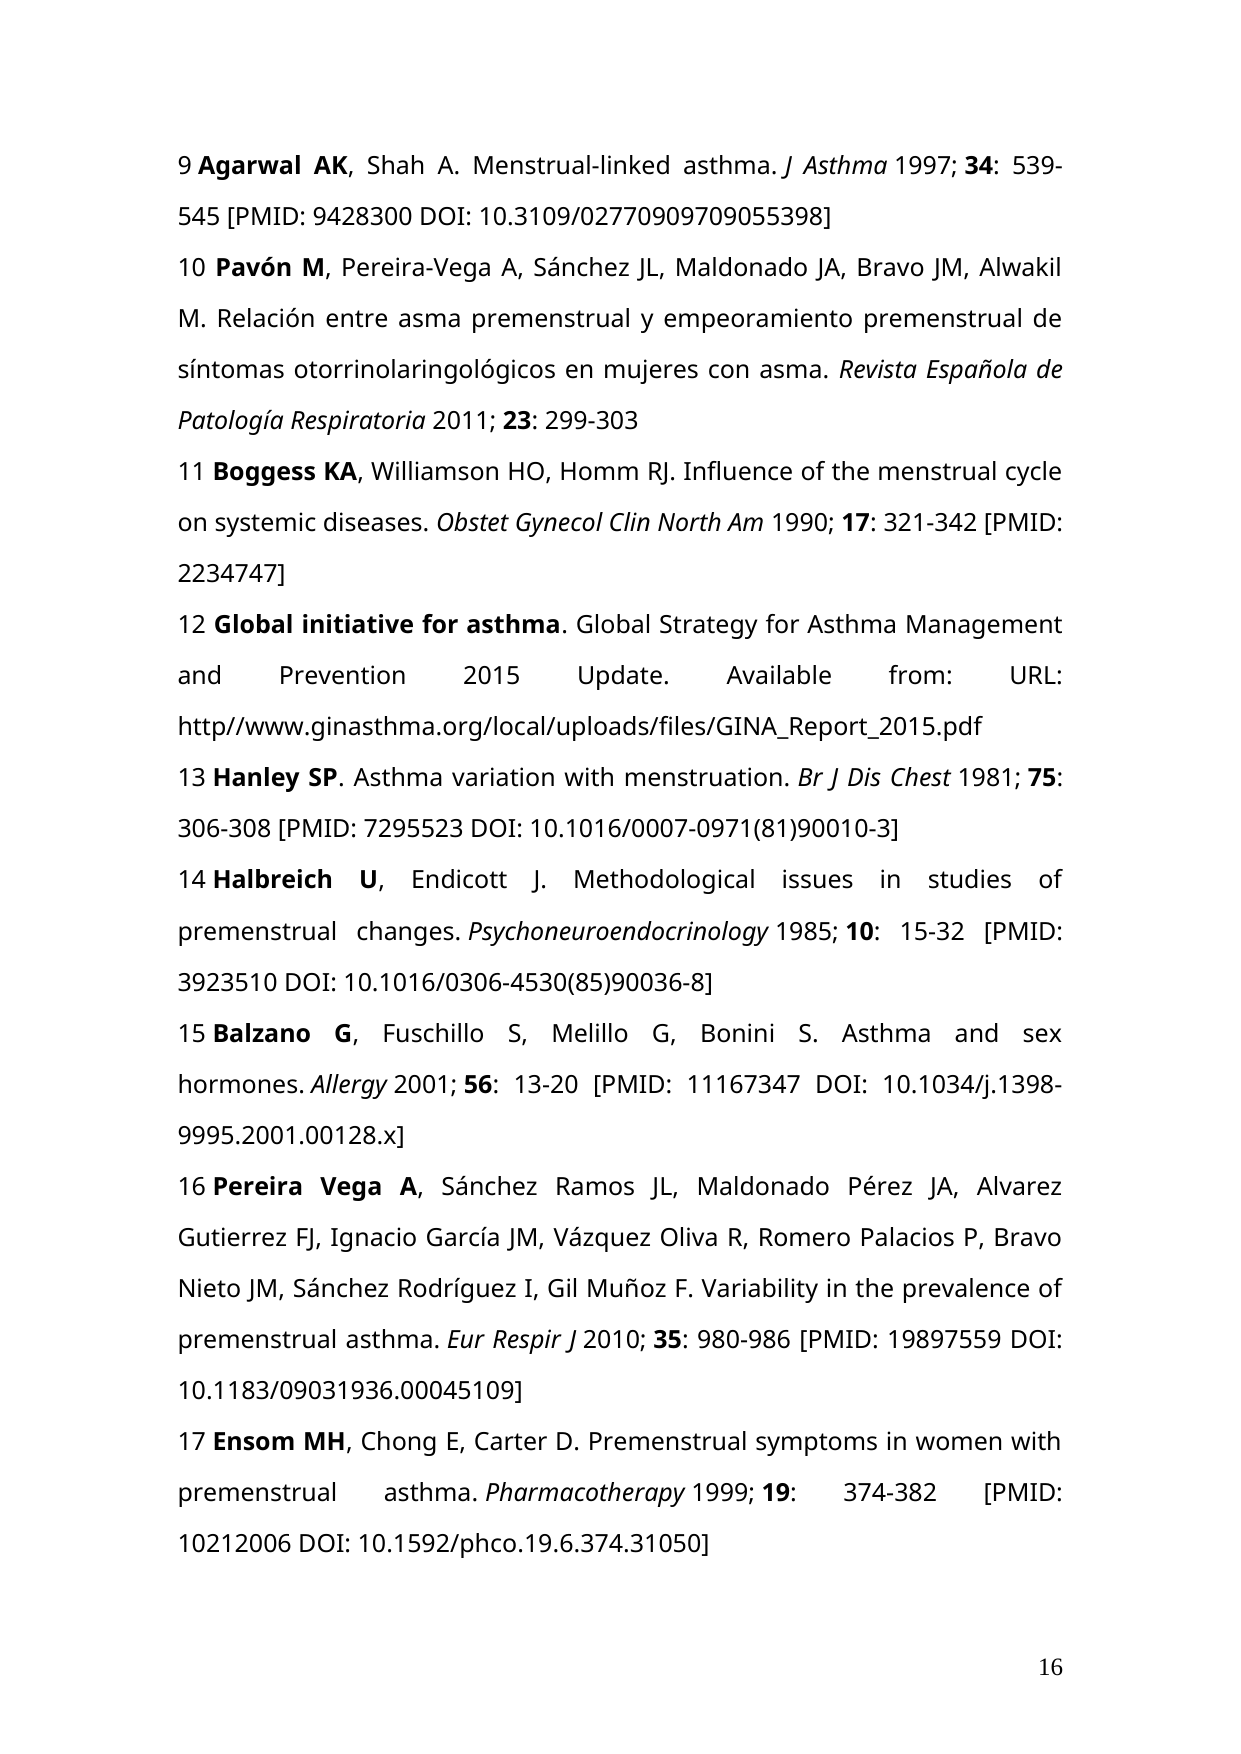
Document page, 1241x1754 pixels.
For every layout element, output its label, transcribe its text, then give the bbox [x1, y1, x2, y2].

text 16 Pereira Vega A, Sánchez Ramos JL, Maldonado Pérez JA, Alvarez Gutierrez FJ, Ignacio García JM, Vázquez Oliva R, Romero Palacios P, Bravo Nieto JM, Sánchez Rodríguez I, Gil Muñoz F. Variability in the prevalence of premenstrual asthma. Eur Respir J 2010; 35: 980-986 [PMID: 19897559 DOI: 10.1183/09031936.00045109] [177, 1168, 1063, 1407]
text 9 Agarwal AK, Shah A. Menstrual-linked asthma. J Asthma 1997; 34: 539-545 [PMID: 9428300 DOI: 10.3109/02770909709055398] [177, 148, 1063, 233]
text 13 Hanley SP. Asthma variation with menstruation. Br J Dis Chest 1981; 75: 306-308 [PMID: 7295523 DOI: 10.1016/0007-0971(81)90010-3] [177, 760, 1063, 845]
text 12 Global initiative for asthma. Global Strategy for Asthma Management and Prevention 2015 Update. Available from: URL: http//www.ginasthma.org/local/uploads/files/GINA_Report_2015.pdf [177, 607, 1063, 743]
text 15 Balzano G, Fuschillo S, Melillo G, Bonini S. Asthma and sex hormones. Allergy 2001; 56: 13-20 [PMID: 11167347 DOI: 10.1034/j.1398-9995.2001.00128.x] [177, 1015, 1063, 1151]
text 11 Boggess KA, Williamson HO, Homm RJ. Influence of the menstrual cycle on systemic diseases. Obstet Gynecol Clin North Am 1990; 17: 321-342 [PMID: 2234747] [177, 454, 1063, 590]
text 10 Pavón M, Pereira-Vega A, Sánchez JL, Maldonado JA, Bravo JM, Alwakil M. Relación entre asma premenstrual y empeoramiento premenstrual de síntomas otorrinolaringológicos en mujeres con asma. Revista Española de Patología Respiratoria 2011; 23: 299-303 [177, 250, 1063, 437]
text 17 Ensom MH, Chong E, Carter D. Premenstrual symptoms in women with premenstrual asthma. Pharmacotherapy 1999; 19: 374-382 [PMID: 10212006 DOI: 10.1592/phco.19.6.374.31050] [177, 1424, 1063, 1560]
text 14 Halbreich U, Endicott J. Methodological issues in studies of premenstrual changes. Psychoneuroendocrinology 1985; 10: 15-32 [PMID: 3923510 DOI: 10.1016/0306-4530(85)90036-8] [177, 862, 1063, 998]
